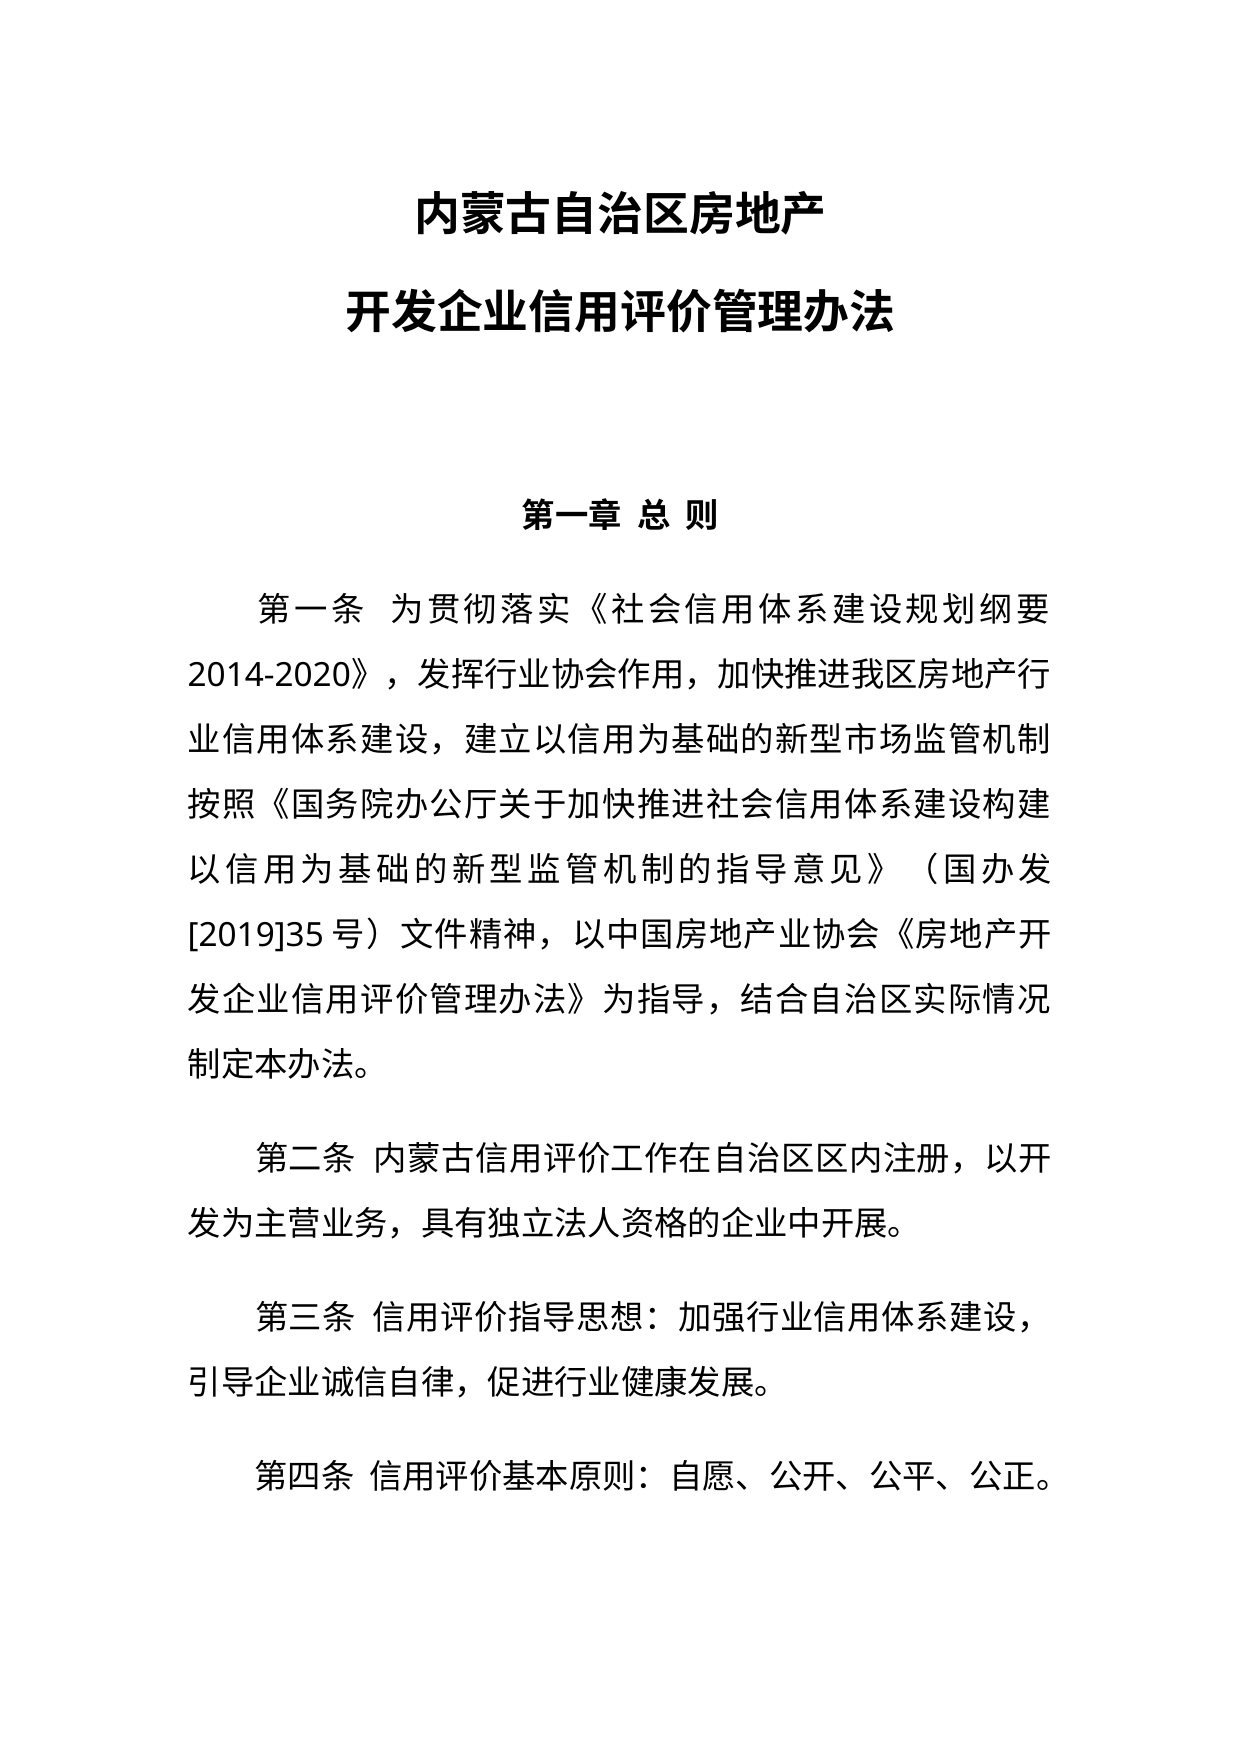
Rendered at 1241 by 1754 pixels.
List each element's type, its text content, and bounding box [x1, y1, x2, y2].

text 第四条 信用评价基本原则：自愿、公开、公平、公正。 [187, 1442, 1053, 1507]
text 第二条 内蒙古信用评价工作在自治区区内注册，以开发为主营业务，具有独立法人资格的企业中开展。 [187, 1124, 1053, 1254]
text 第三条 信用评价指导思想：加强行业信用体系建设，引导企业诚信自律，促进行业健康发展。 [187, 1283, 1053, 1413]
text 内蒙古自治区房地产 开发企业信用评价管理办法 [187, 162, 1053, 357]
subtitle 第一条 为贯彻落实《社会信用体系建设规划纲要2014-2020》，发挥行业协会作用，加快推进我区房地产行业信用体系建设，建立以信用为基础的新型市场监管机制，按照《国务院办公厅关于加快推进社会信用体系建设构建以信用为基础的新型监管机制的指导意见》（国办发[2019]35号）文件精神，以中国房地产业协会《房地产开发企业信用评价管理办法》为指导，结合自治区实际情况，制定本办法。 [187, 574, 1053, 1094]
text 第一章 总 则 [187, 480, 1053, 545]
